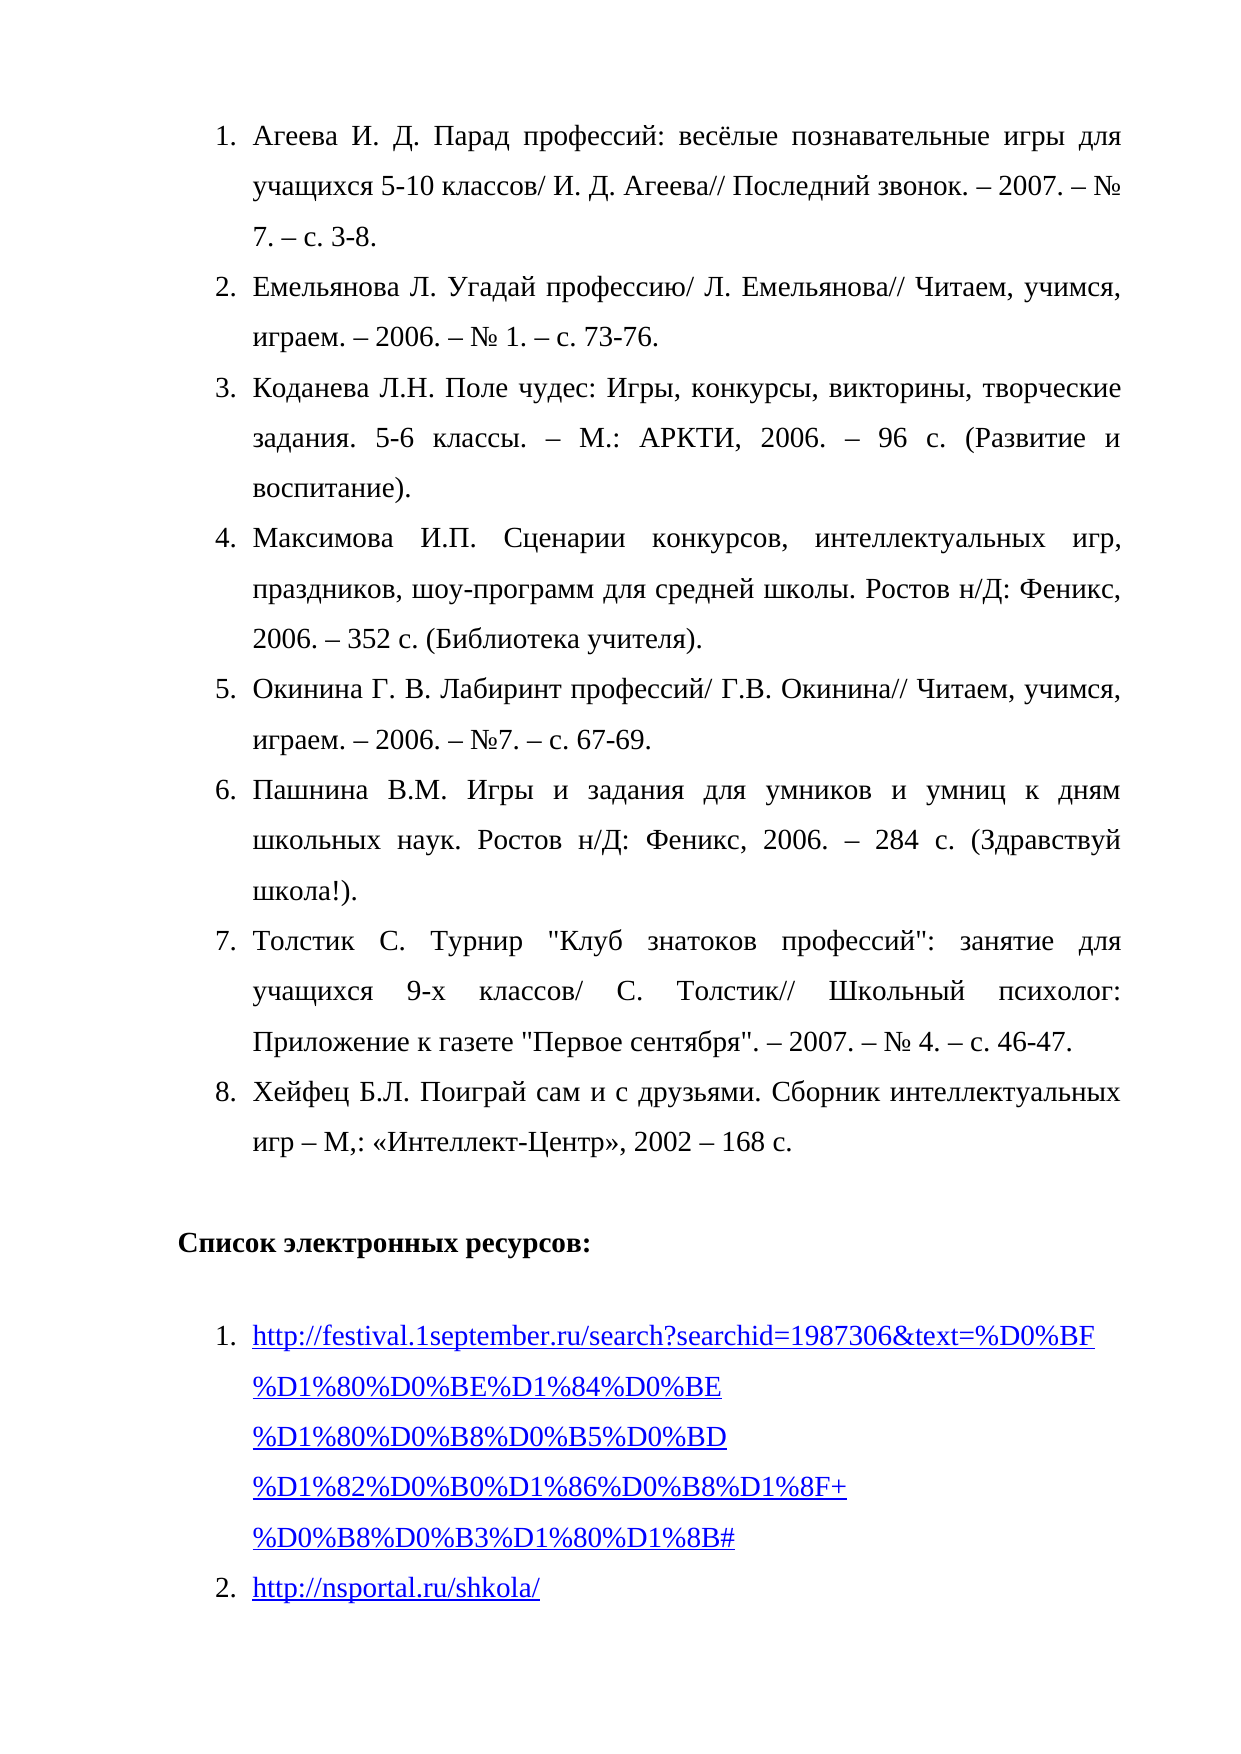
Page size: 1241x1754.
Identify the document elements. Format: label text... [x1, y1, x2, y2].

list Пашнина В.М. Игры и задания для умников и умниц к дням школьных наук. Ростов н/Д: Феникс, 2006. – 284 с. (Здравствуй школа!). [215, 772, 1122, 906]
list Емельянова Л. Угадай профессию/ Л. Емельянова// Читаем, учимся, играем. – 2006. – № 1. – c. 73-76. [215, 269, 1122, 353]
list Хейфец Б.Л. Поиграй сам и с друзьями. Сборник интеллектуальных игр – М,: «Интеллект-Центр», 2002 – 168 с. [215, 1074, 1122, 1158]
list Коданева Л.Н. Поле чудес: Игры, конкурсы, викторины, творческие задания. 5-6 классы. – М.: АРКТИ, 2006. – 96 с. (Развитие и воспитание). [215, 370, 1122, 504]
list Толстик С. Турнир "Клуб знатоков профессий": занятие для учащихся 9-х классов/ С. Толстик// Школьный психолог: Приложение к газете "Первое сентября". – 2007. – № 4. – c. 46-47. [215, 923, 1122, 1057]
list http://festival.1september.ru/search?searchid=1987306&text=%D0%BF%D1%80%D0%BE%D1%84%D0%BE%D1%80%D0%B8%D0%B5%D0%BD%D1%82%D0%B0%D1%86%D0%B8%D1%8F+%D0%B8%D0%B3%D1%80%D1%8B# [215, 1318, 1122, 1553]
list Агеева И. Д. Парад профессий: весёлые познавательные игры для учащихся 5-10 классов/ И. Д. Агеева// Последний звонок. – 2007. – № 7. – c. 3-8. [215, 118, 1122, 252]
text Список электронных ресурсов: [177, 1225, 1122, 1258]
list Окинина Г. В. Лабиринт профессий/ Г.В. Окинина// Читаем, учимся, играем. – 2006. – №7. – c. 67-69. [215, 672, 1122, 755]
list Максимова И.П. Сценарии конкурсов, интеллектуальных игр, праздников, шоу-программ для средней школы. Ростов н/Д: Феникс, 2006. – 352 с. (Библиотека учителя). [215, 521, 1122, 655]
list http://nsportal.ru/shkola/ [215, 1570, 1122, 1603]
